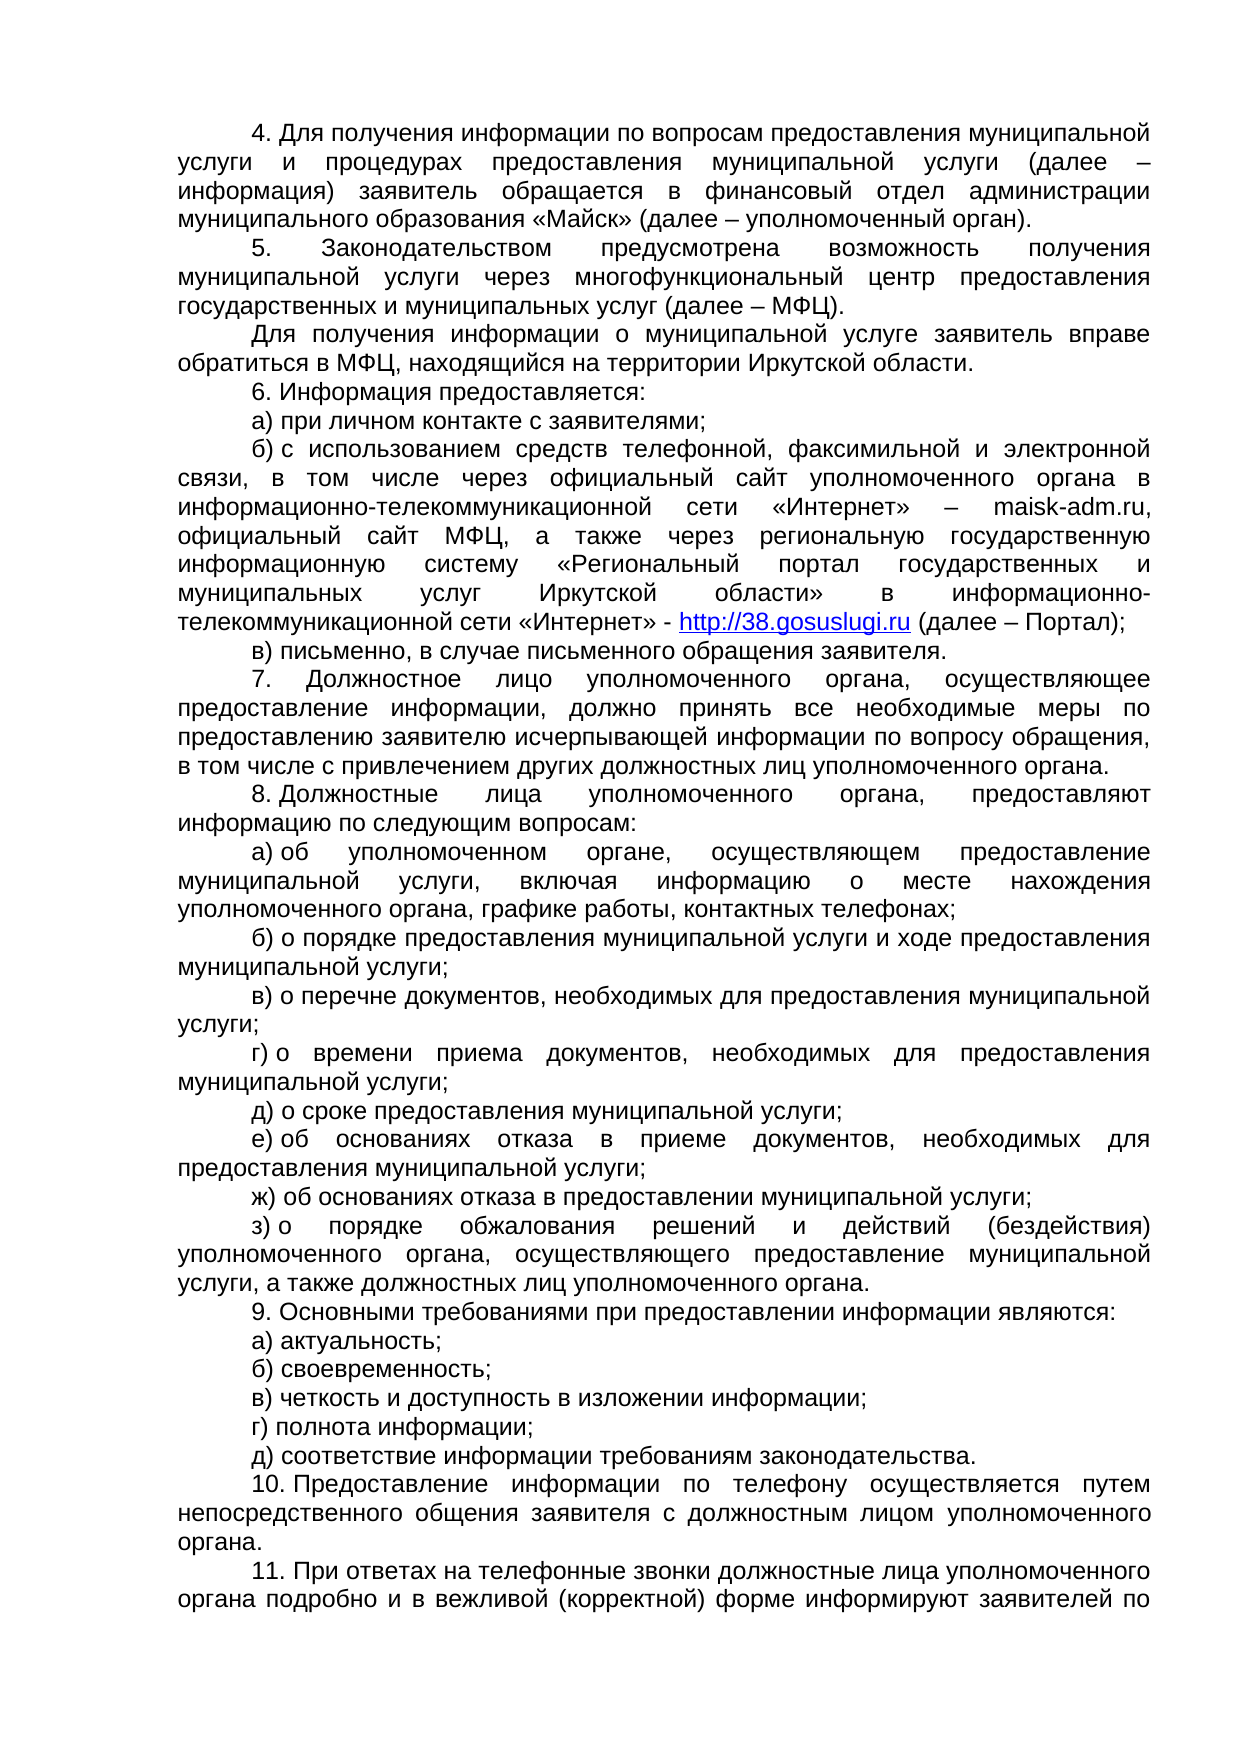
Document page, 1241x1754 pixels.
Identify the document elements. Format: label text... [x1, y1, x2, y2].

text г) о времени приема документов, необходимых для предоставления муниципальной услуги; [177, 1038, 1152, 1096]
text а) об уполномоченном органе, осуществляющем предоставление муниципальной услуги, включая информацию о месте нахождения уполномоченного органа, графике работы, контактных телефонах; [177, 837, 1152, 923]
text 9. Основными требованиями при предоставлении информации являются: [177, 1297, 1152, 1326]
text 6. Информация предоставляется: [177, 377, 1152, 406]
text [177, 1556, 1152, 1613]
text а) актуальность; [177, 1326, 1152, 1354]
text е) об основаниях отказа в приеме документов, необходимых для предоставления муниципальной услуги; [177, 1124, 1152, 1182]
text а) при личном контакте с заявителями; [177, 406, 1152, 434]
text д) соответствие информации требованиям законодательства. [177, 1441, 1152, 1469]
text Для получения информации о муниципальной услуге заявитель вправе обратиться в МФЦ, находящийся на территории Иркутской области. [177, 319, 1152, 377]
text з) о порядке обжалования решений и действий (бездействия) уполномоченного органа, осуществляющего предоставление муниципальной услуги, а также должностных лиц уполномоченного органа. [177, 1211, 1152, 1297]
text в) о перечне документов, необходимых для предоставления муниципальной услуги; [177, 981, 1152, 1038]
text 10. Предоставление информации по телефону осуществляется путем непосредственного общения заявителя с должностным лицом уполномоченного органа. [177, 1469, 1152, 1556]
text ж) об основаниях отказа в предоставлении муниципальной услуги; [177, 1182, 1152, 1211]
text б) с использованием средств телефонной, факсимильной и электронной связи, в том числе через официальный сайт уполномоченного органа в информационно-телекоммуникационной сети «Интернет» – maisk-adm.ru, официальный сайт МФЦ, а также через региональную государственную информационную систему «Региональный портал государственных и муниципальных услуг Иркутской области» в информационно-телекоммуникационной сети «Интернет» - http://38.gosuslugi.ru (далее – Портал); [177, 434, 1152, 636]
text 5. Законодательством предусмотрена возможность получения муниципальной услуги через многофункциональный центр предоставления государственных и муниципальных услуг (далее – МФЦ). [177, 233, 1152, 319]
text д) о сроке предоставления муниципальной услуги; [177, 1096, 1152, 1124]
text г) полнота информации; [177, 1412, 1152, 1441]
text 7. Должностное лицо уполномоченного органа, осуществляющее предоставление информации, должно принять все необходимые меры по предоставлению заявителю исчерпывающей информации по вопросу обращения, в том числе с привлечением других должностных лиц уполномоченного органа. [177, 664, 1152, 779]
text в) четкость и доступность в изложении информации; [177, 1383, 1152, 1412]
text 8. Должностные лица уполномоченного органа, предоставляют информацию по следующим вопросам: [177, 779, 1152, 837]
text в) письменно, в случае письменного обращения заявителя. [177, 636, 1152, 664]
text б) о порядке предоставления муниципальной услуги и ходе предоставления муниципальной услуги; [177, 923, 1152, 981]
text 4. Для получения информации по вопросам предоставления муниципальной услуги и процедурах предоставления муниципальной услуги (далее – информация) заявитель обращается в финансовый отдел администрации муниципального образования «Майск» (далее – уполномоченный орган). [177, 118, 1152, 233]
text б) своевременность; [177, 1354, 1152, 1383]
